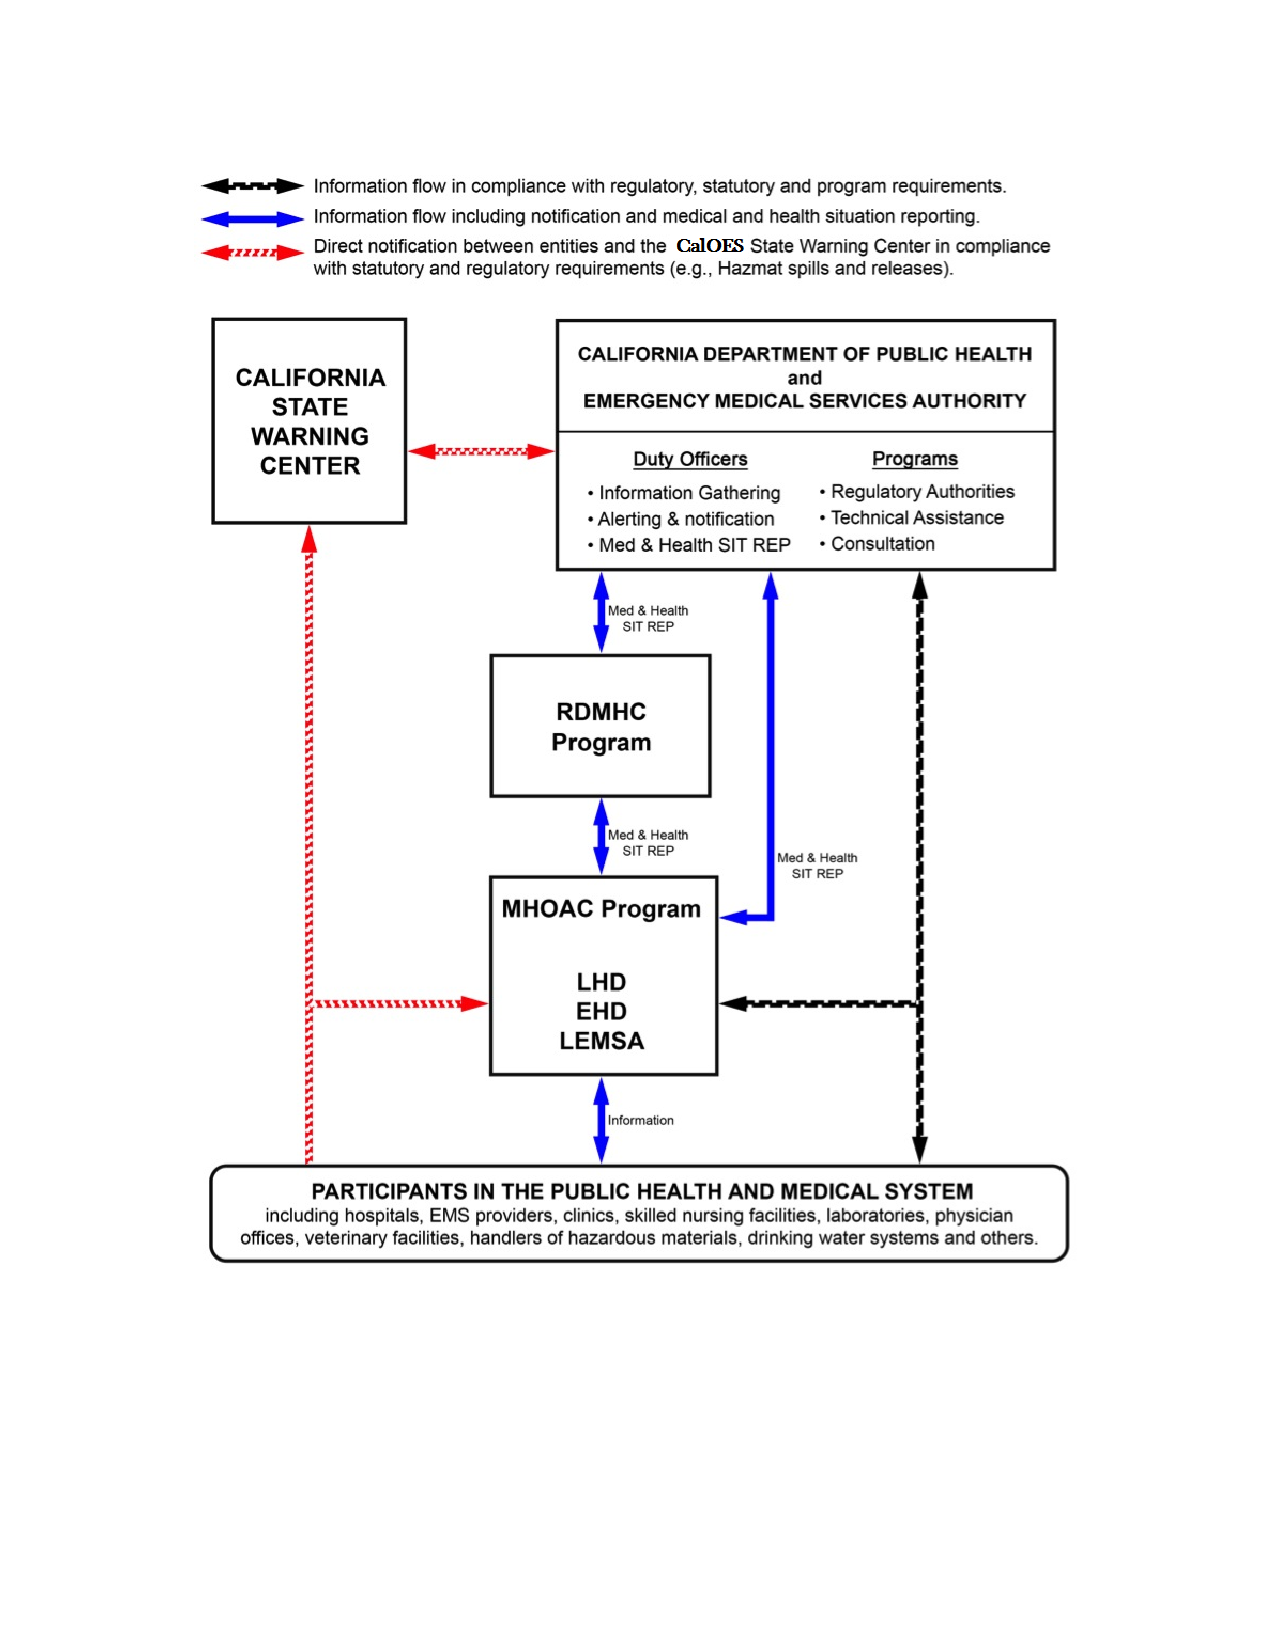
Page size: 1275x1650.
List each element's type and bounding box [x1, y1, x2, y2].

picture [194, 150, 1081, 1297]
